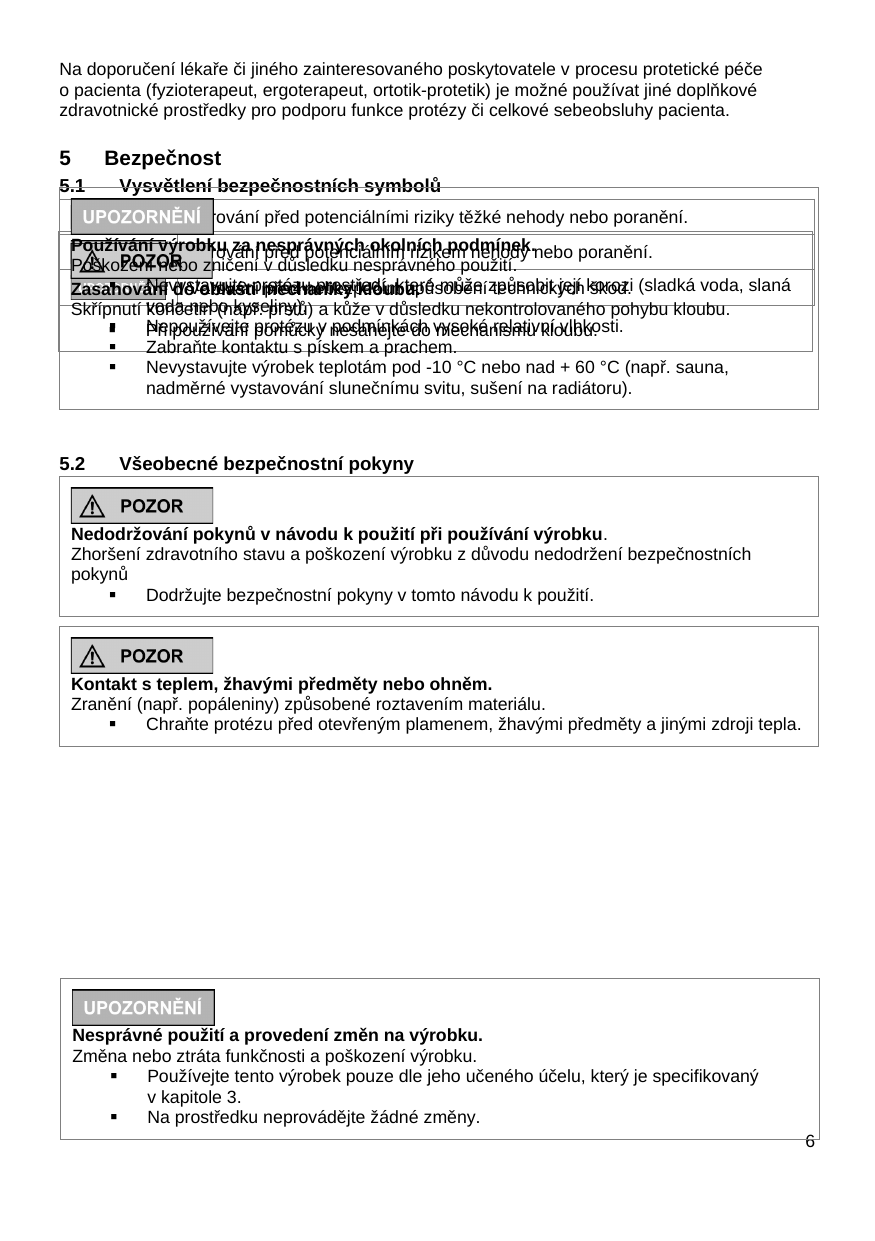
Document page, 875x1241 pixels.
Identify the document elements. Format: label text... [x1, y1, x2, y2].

table_cell [60, 235, 177, 269]
picture [70, 198, 214, 235]
table_cell Varování před nebezpečím způsobení technických škod. [178, 270, 812, 305]
table_header [60, 200, 70, 231]
table_cell Varování před potenciálním rizikem nehody nebo poranění. [178, 235, 812, 269]
table_header Varování před potenciálními riziky těžké nehody nebo poranění. [214, 200, 814, 234]
picture [70, 637, 214, 674]
picture [70, 487, 214, 524]
subtitle Všeobecné bezpečnostní pokyny [59, 453, 815, 474]
text Na doporučení lékaře či jiného zainteresovaného poskytovatele v procesu protetické péče o pacienta (fyzioterapeut, ergoterapeut, ortotik-protetik) je možné používat jiné doplňkové zdravotnické prostředky pro podporu funkce protézy či celkové sebeobsluhy pacienta. [59, 59, 815, 120]
table_cell [60, 270, 177, 305]
subtitle Bezpečnost [59, 145, 815, 169]
picture [72, 989, 215, 1026]
picture [70, 240, 213, 300]
